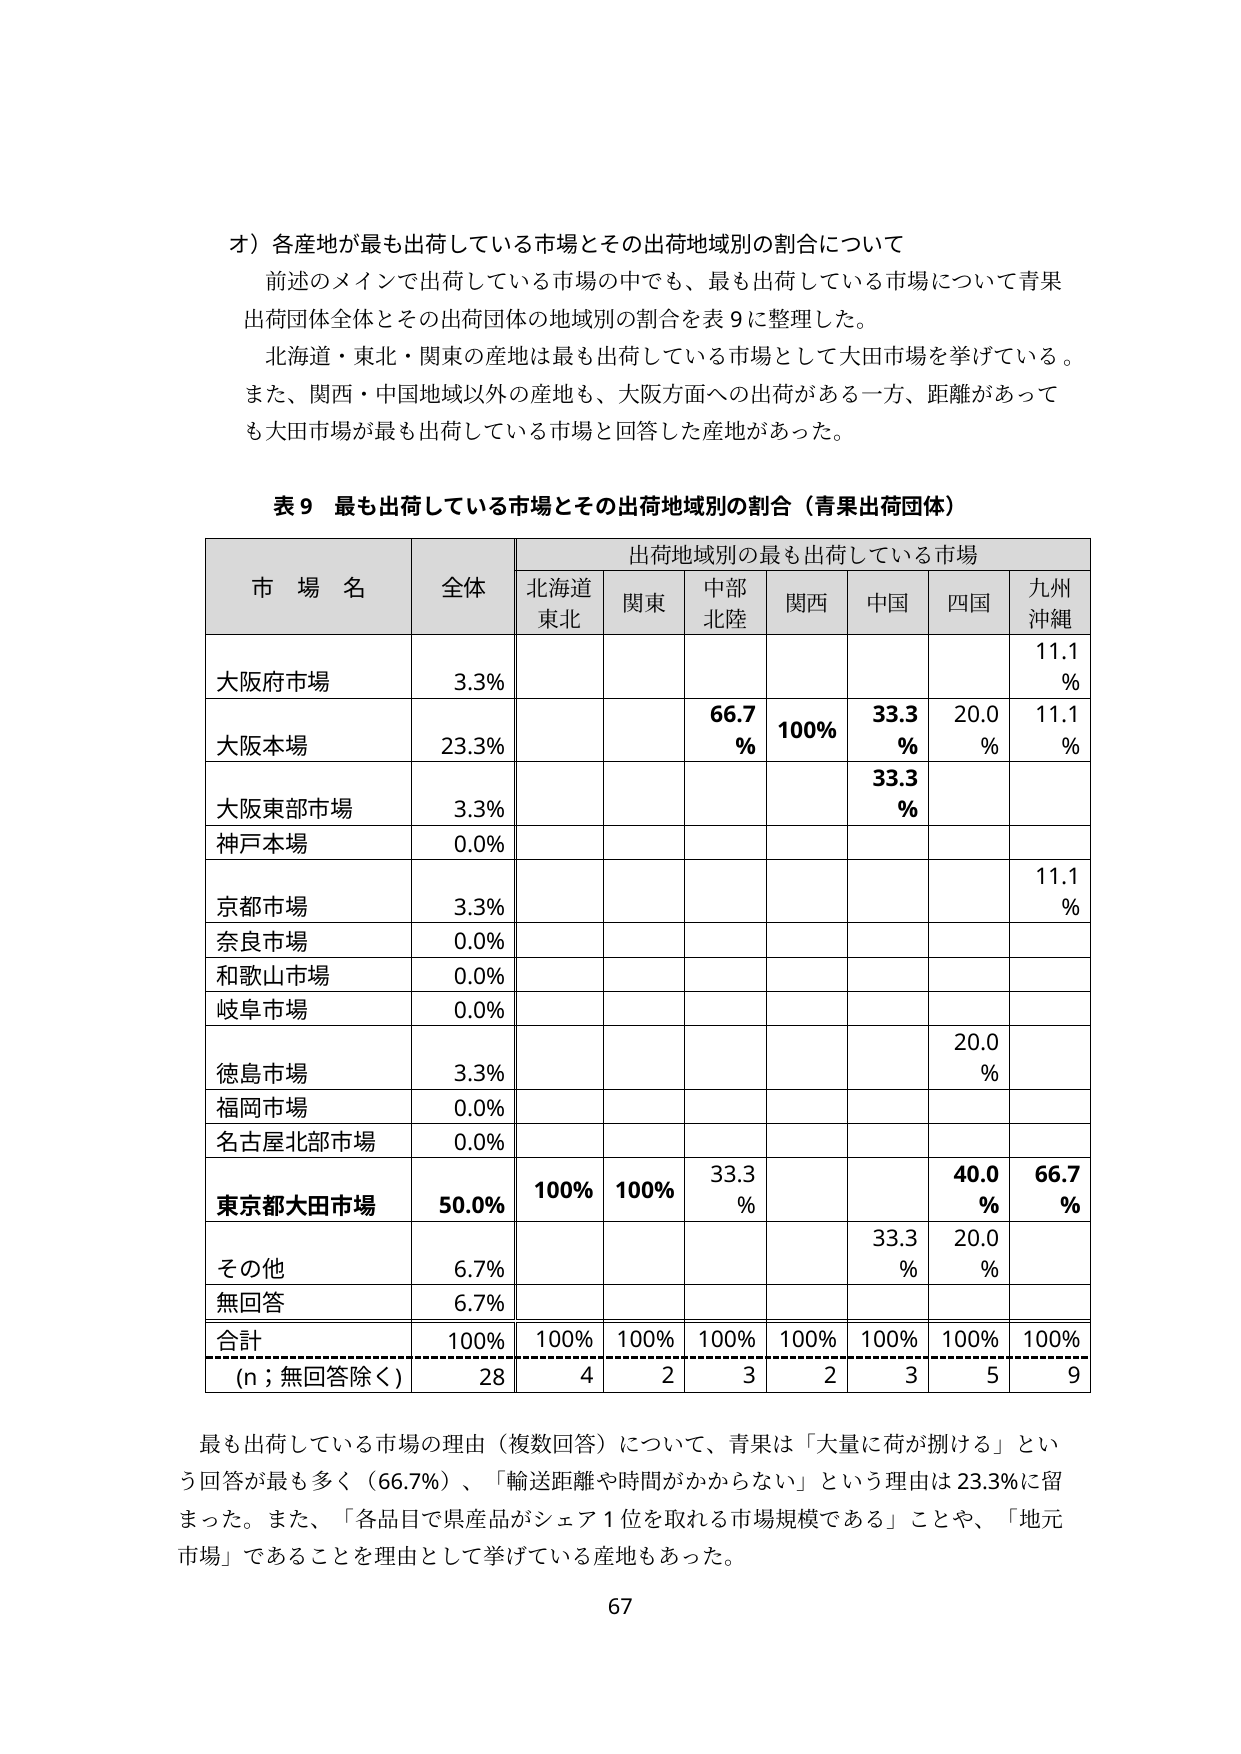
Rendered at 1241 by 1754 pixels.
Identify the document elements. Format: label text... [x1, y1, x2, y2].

table_cell [604, 1090, 684, 1123]
table_cell 0.0% [412, 923, 514, 957]
table_cell [685, 992, 766, 1025]
table_cell [604, 1222, 684, 1284]
table_cell 中部北陸 [685, 571, 766, 634]
table_cell 11.1% [1010, 699, 1090, 761]
table_cell [517, 762, 603, 824]
table_cell [767, 860, 847, 922]
table_cell [517, 1285, 603, 1318]
table_cell 京都市場 [206, 860, 411, 922]
table_cell 3.3% [412, 860, 514, 922]
text 最も出荷している市場の理由（複数回答）について、青果は「大量に荷が捌ける」という回答が最も多く（66.7%）、「輸送距離や時間がかからない」という理由は23.3%に留まった。また、「各品目で県産品がシェア1位を取れる市場規模である」ことや、「地元市場」であることを理由として挙げている産地もあった。 [177, 561, 1063, 1574]
table_cell 11.1% [1010, 635, 1090, 697]
table_cell 4 [517, 1356, 603, 1392]
table_cell [1010, 992, 1090, 1025]
table_cell [848, 1158, 928, 1221]
table_cell [1010, 1285, 1090, 1318]
table_cell [929, 1090, 1009, 1123]
table_cell [848, 923, 928, 957]
table_cell 大阪東部市場 [206, 762, 411, 824]
table_cell [517, 699, 603, 761]
table_cell [604, 699, 684, 761]
table_cell 北海道東北 [517, 571, 603, 634]
table_cell 100% [1010, 1323, 1090, 1356]
table_cell 無回答 [206, 1285, 411, 1318]
table_cell 徳島市場 [206, 1026, 411, 1089]
table_cell 66.7% [1010, 1158, 1090, 1221]
table_cell [767, 1158, 847, 1221]
table_cell [685, 860, 766, 922]
table_cell [767, 1285, 847, 1318]
table_cell [1010, 1026, 1090, 1089]
table_cell [685, 762, 766, 824]
table_cell [517, 958, 603, 991]
table_cell [1010, 762, 1090, 824]
table_cell [848, 958, 928, 991]
table_cell 3.3% [412, 1026, 514, 1089]
table_cell [848, 1285, 928, 1318]
table_header 全体 [412, 539, 514, 634]
table_cell 和歌山市場 [206, 958, 411, 991]
table_cell 20.0% [929, 699, 1009, 761]
table_cell [517, 1124, 603, 1157]
table_cell [1010, 1124, 1090, 1157]
table_cell [685, 1124, 766, 1157]
table_cell 23.3% [412, 699, 514, 761]
table_cell [1010, 923, 1090, 957]
table_cell [604, 923, 684, 957]
table_cell [929, 1285, 1009, 1318]
table_cell [767, 958, 847, 991]
table_cell 100% [848, 1323, 928, 1356]
table_cell [604, 992, 684, 1025]
table_cell [848, 992, 928, 1025]
subtitle オ）各産地が最も出荷している市場とその出荷地域別の割合について [207, 224, 1063, 261]
table_cell [685, 1026, 766, 1089]
text 北海道・東北・関東の産地は最も出荷している市場として大田市場を挙げている。また、関西・中国地域以外の産地も、大阪方面への出荷がある一方、距離があっても大田市場が最も出荷している市場と回答した産地があった。 [243, 336, 1063, 449]
table_cell 中国 [848, 571, 928, 634]
table_cell [848, 635, 928, 697]
table_cell (n；無回答除く) [206, 1356, 411, 1392]
table_cell [767, 1124, 847, 1157]
table_cell 大阪府市場 [206, 635, 411, 697]
table_cell 20.0% [929, 1026, 1009, 1089]
table_cell 四国 [929, 571, 1009, 634]
table_cell [517, 1090, 603, 1123]
table_cell 100% [685, 1323, 766, 1356]
table_cell [767, 826, 847, 859]
table_cell [929, 860, 1009, 922]
table_cell 66.7% [685, 699, 766, 761]
table_cell [517, 1026, 603, 1089]
table_cell 0.0% [412, 826, 514, 859]
table_cell 関西 [767, 571, 847, 634]
table_cell 0.0% [412, 992, 514, 1025]
table_cell 6.7% [412, 1285, 514, 1318]
table_cell その他 [206, 1222, 411, 1284]
table_cell [517, 923, 603, 957]
table_cell 神戸本場 [206, 826, 411, 859]
table_cell 0.0% [412, 1124, 514, 1157]
table_cell [848, 826, 928, 859]
table_cell [767, 1090, 847, 1123]
table_cell [848, 860, 928, 922]
table_header 市 場 名 [206, 539, 411, 634]
table_cell [517, 992, 603, 1025]
table_cell 33.3% [848, 1222, 928, 1284]
table_cell [929, 923, 1009, 957]
table_cell [767, 1222, 847, 1284]
table_cell [517, 826, 603, 859]
table_cell [1010, 1090, 1090, 1123]
table_cell 奈良市場 [206, 923, 411, 957]
table_cell 3.3% [412, 635, 514, 697]
table_cell 関東 [604, 571, 684, 634]
table_cell 100% [517, 1323, 603, 1356]
table_cell [685, 1222, 766, 1284]
table_cell 東京都大田市場 [206, 1158, 411, 1221]
table_cell 0.0% [412, 1090, 514, 1123]
table_cell [1010, 1222, 1090, 1284]
table_cell [685, 958, 766, 991]
table_cell [767, 992, 847, 1025]
table_cell [1010, 826, 1090, 859]
table_cell 100% [604, 1158, 684, 1221]
table_cell [1010, 958, 1090, 991]
table_cell 28 [412, 1356, 514, 1392]
table_cell 2 [767, 1356, 847, 1392]
table_cell [604, 1285, 684, 1318]
table_cell [929, 958, 1009, 991]
table_cell 11.1% [1010, 860, 1090, 922]
table_cell [517, 860, 603, 922]
table_cell [767, 635, 847, 697]
table_cell [517, 1222, 603, 1284]
table_cell [929, 826, 1009, 859]
table_cell 33.3% [685, 1158, 766, 1221]
table_cell 20.0% [929, 1222, 1009, 1284]
table_cell [604, 762, 684, 824]
table_cell 100% [517, 1158, 603, 1221]
table_cell [685, 923, 766, 957]
table_cell 9 [1010, 1356, 1090, 1392]
table_cell [604, 1124, 684, 1157]
table_cell 名古屋北部市場 [206, 1124, 411, 1157]
table_cell 九州沖縄 [1010, 571, 1090, 634]
table_cell [767, 1026, 847, 1089]
table_cell [929, 992, 1009, 1025]
table_cell 100% [767, 699, 847, 761]
table_cell 2 [604, 1356, 684, 1392]
table_cell 大阪本場 [206, 699, 411, 761]
table_cell 0.0% [412, 958, 514, 991]
table_cell 3 [848, 1356, 928, 1392]
table_cell 40.0% [929, 1158, 1009, 1221]
table_cell 5 [929, 1356, 1009, 1392]
table_cell [848, 1124, 928, 1157]
table_cell [604, 860, 684, 922]
table_cell [685, 826, 766, 859]
table_cell 福岡市場 [206, 1090, 411, 1123]
table_cell 6.7% [412, 1222, 514, 1284]
table_cell [929, 635, 1009, 697]
table_cell 合計 [206, 1323, 411, 1356]
table_cell 3 [685, 1356, 766, 1392]
table_cell [848, 1090, 928, 1123]
table_cell 50.0% [412, 1158, 514, 1221]
table_cell [685, 635, 766, 697]
table_cell [929, 762, 1009, 824]
table_cell 3.3% [412, 762, 514, 824]
table_cell [604, 635, 684, 697]
table_cell 100% [929, 1323, 1009, 1356]
table_cell 100% [412, 1323, 514, 1356]
table_cell 100% [604, 1323, 684, 1356]
table_cell [517, 635, 603, 697]
table_cell 33.3% [848, 762, 928, 824]
table_cell [604, 958, 684, 991]
table_header 出荷地域別の最も出荷している市場 [517, 539, 1090, 570]
table_cell [604, 826, 684, 859]
table_cell [929, 1124, 1009, 1157]
table_cell 岐阜市場 [206, 992, 411, 1025]
table_cell [685, 1285, 766, 1318]
table_cell [604, 1026, 684, 1089]
table_cell [767, 923, 847, 957]
table_cell 100% [767, 1323, 847, 1356]
table_cell 33.3% [848, 699, 928, 761]
table_cell [685, 1090, 766, 1123]
table_cell [767, 762, 847, 824]
table_cell [848, 1026, 928, 1089]
